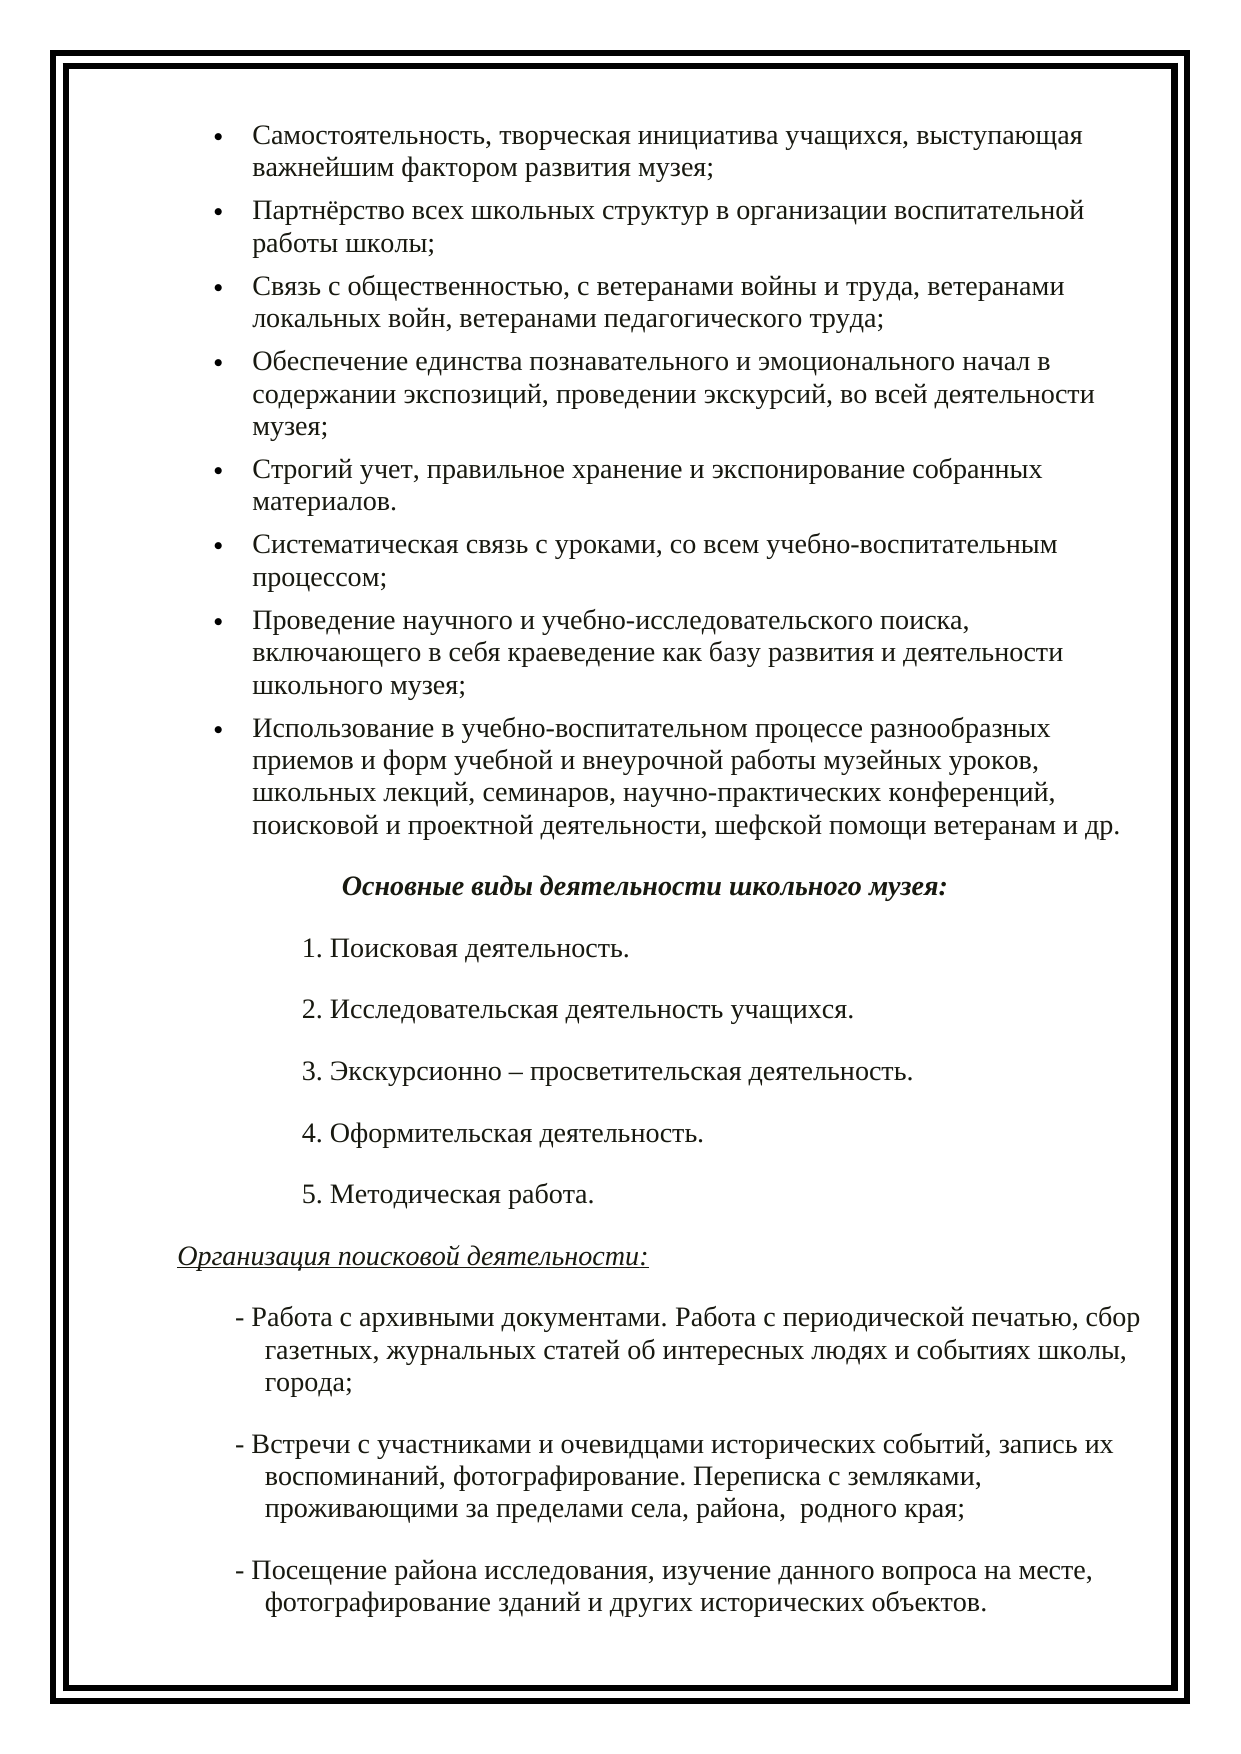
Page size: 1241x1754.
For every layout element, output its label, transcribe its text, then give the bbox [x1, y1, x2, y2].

text 4. Оформительская деятельность. [302, 1116, 1130, 1148]
list Систематическая связь с уроками, со всем учебно-воспитательным процессом; [214, 527, 1130, 592]
text 3. Экскурсионно – просветительская деятельность. [302, 1054, 1130, 1087]
text - Работа с архивными документами. Работа с периодической печатью, сбор газетных, журнальных статей об интересных людях и событиях школы, города; [235, 1300, 1152, 1398]
text 5. Методическая работа. [302, 1177, 1130, 1210]
text 2. Исследовательская деятельность учащихся. [302, 993, 1130, 1025]
list Самостоятельность, творческая инициатива учащихся, выступающая важнейшим фактором развития музея; [214, 118, 1130, 183]
text 1. Поисковая деятельность. [302, 931, 1130, 963]
text Организация поисковой деятельности: [177, 1239, 1152, 1271]
text - Посещение района исследования, изучение данного вопроса на месте, фотографирование зданий и других исторических объектов. [235, 1553, 1152, 1618]
text Основные виды деятельности школьного музея: [264, 869, 1130, 902]
list Партнёрство всех школьных структур в организации воспитательной работы школы; [214, 193, 1130, 258]
text - Встречи с участниками и очевидцами исторических событий, запись их воспоминаний, фотографирование. Переписка с земляками, проживающими за пределами села, района, родного края; [235, 1427, 1152, 1524]
list Использование в учебно-воспитательном процессе разнообразных приемов и форм учебной и внеурочной работы музейных уроков, школьных лекций, семинаров, научно-практических конференций, поисковой и проектной деятельности, шефской помощи ветеранам и др. [214, 711, 1130, 840]
list Обеспечение единства познавательного и эмоционального начал в содержании экспозиций, проведении экскурсий, во всей деятельности музея; [214, 344, 1130, 441]
list Строгий учет, правильное хранение и экспонирование собранных материалов. [214, 452, 1130, 517]
list Проведение научного и учебно-исследовательского поиска, включающего в себя краеведение как базу развития и деятельности школьного музея; [214, 603, 1130, 700]
list Связь с общественностью, с ветеранами войны и труда, ветеранами локальных войн, ветеранами педагогического труда; [214, 269, 1130, 334]
